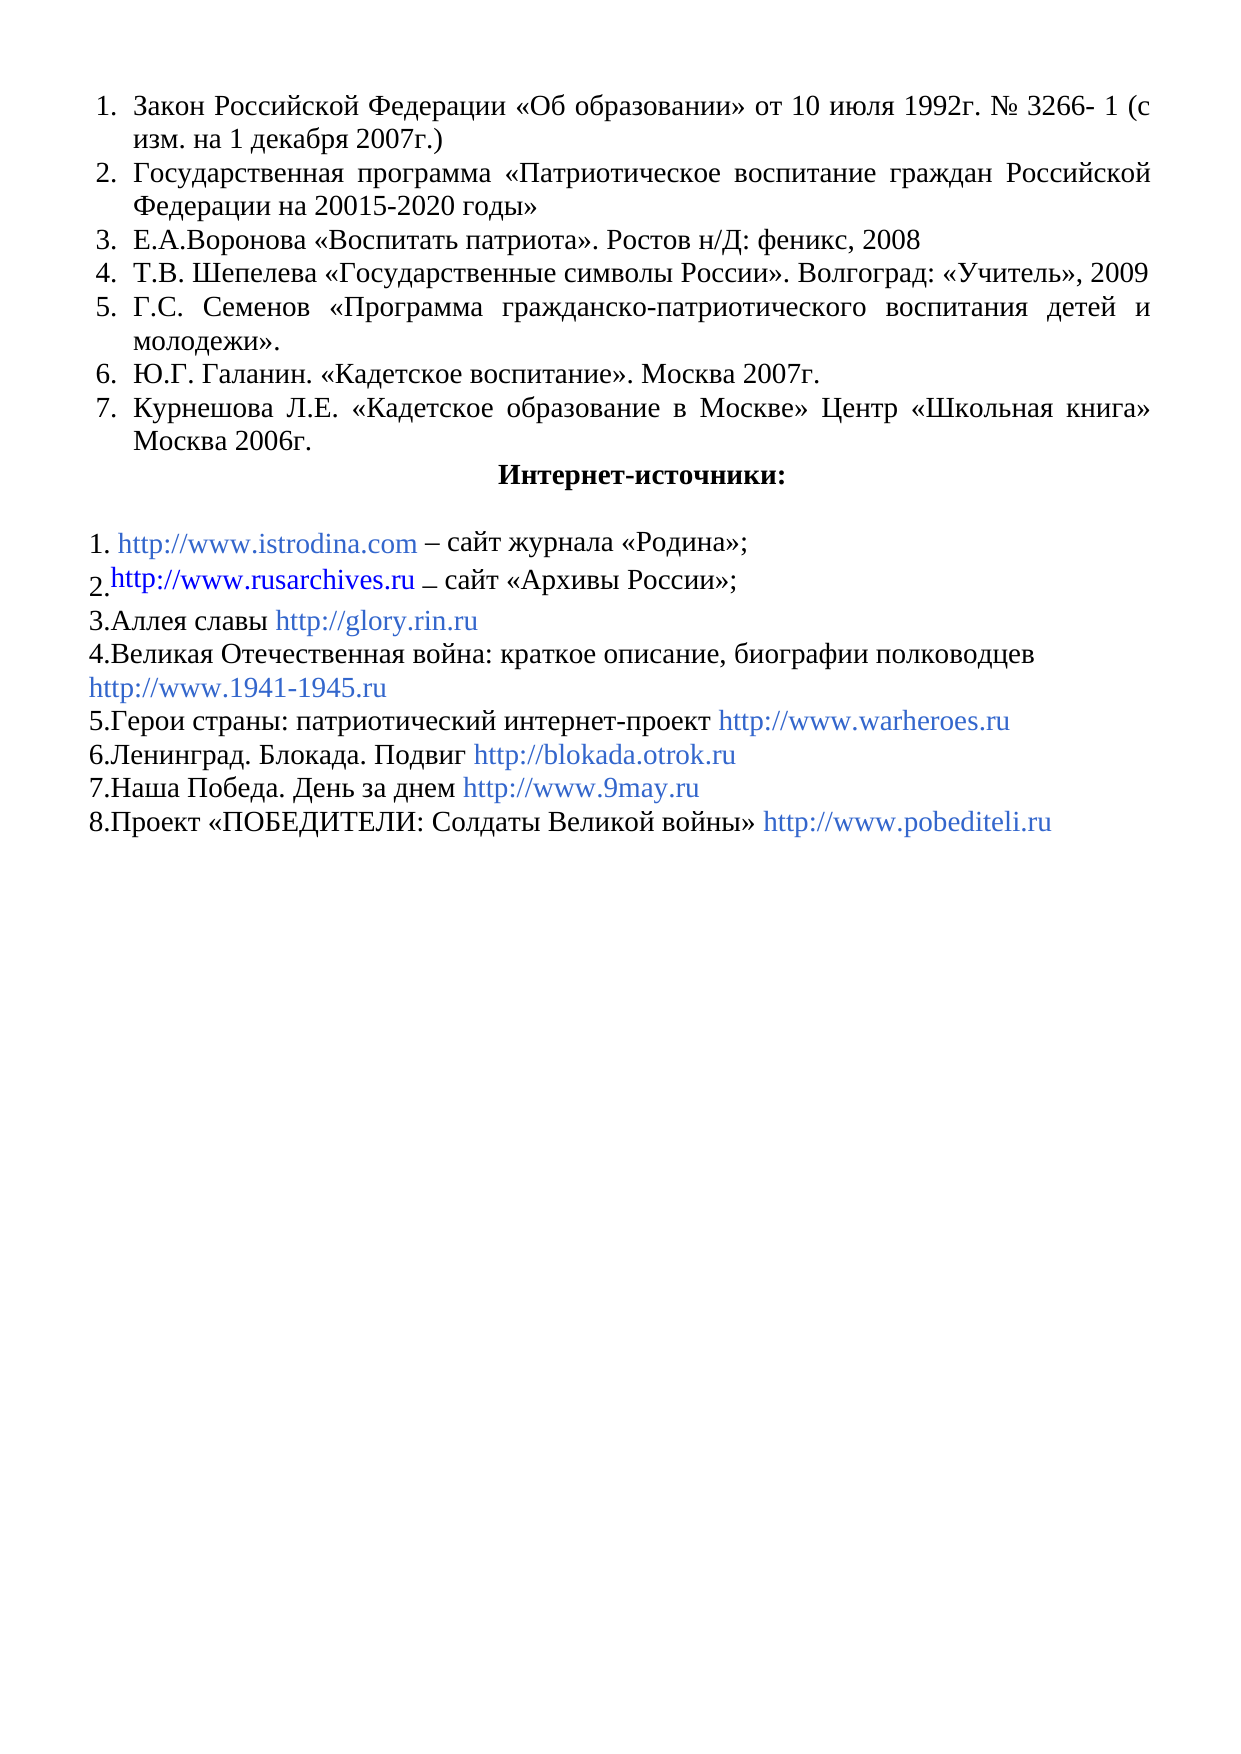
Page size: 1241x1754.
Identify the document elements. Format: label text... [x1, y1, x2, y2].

text 5.Герои страны: патриотический интернет-проект httpHYPERLINK "http://www.warheroes.ru/"://HYPERLINK "http://www.warheroes.ru/"wwwHYPERLINK "http://www.warheroes.ru/".HYPERLINK "http://www.warheroes.ru/"warheroesHYPERLINK "http://www.warheroes.ru/".HYPERLINK "http://www.warheroes.ru/"ru [88, 703, 1152, 737]
text 1. httpHYPERLINK "http://www.istrodina.com/"://HYPERLINK "http://www/"wwwHYPERLINK "http://www.istrodina.com/".HYPERLINK "http://www.istrodina.com/"istrodinaHYPERLINK "http://www.istrodina.com/".HYPERLINK "http://www.istrodina.com/"com – сайт журнала «Родина»; [88, 524, 1152, 560]
text 6.Ленинград. Блокада. Подвиг httpHYPERLINK "http://blokada.otrok.ru/"://HYPERLINK "http://blokada.otrok.ru/"blokadaHYPERLINK "http://blokada.otrok.ru/".HYPERLINK "http://blokada.otrok.ru/"otrokHYPERLINK "http://blokada.otrok.ru/".HYPERLINK "http://blokada.otrok.ru/"ru [88, 737, 1152, 771]
list Г.С. Семенов «Программа гражданско-патриотического воспитания детей и молодежи». [95, 289, 1152, 356]
list Е.А.Воронова «Воспитать патриота». Ростов н/Д: феникс, 2008 [95, 222, 1152, 256]
text 3.Аллея славы httpHYPERLINK "http://glory.rin.ru/"://HYPERLINK "http://glory.rin.ru/"gloryHYPERLINK "http://glory.rin.ru/".HYPERLINK "http://glory.rin.ru/"rinHYPERLINK "http://glory.rin.ru/".HYPERLINK "http://glory.rin.ru/"ru [88, 603, 1152, 636]
text 4.Великая Отечественная война: краткое описание, биографии полководцев httpHYPERLINK "http://www.1941-1945.ru/"://HYPERLINK "http://www.1941-1945.ru/"wwwHYPERLINK "http://www.1941-1945.ru/".1941-1945.HYPERLINK "http://www.1941-1945.ru/"ru [88, 636, 1152, 703]
text 8.Проект «ПОБЕДИТЕЛИ: Солдаты Великой войны» http://www.pobediteli.ru [88, 804, 1152, 838]
list Закон Российской Федерации «Об образовании» от 10 июля 1992г. № 3266- 1 (с изм. на 1 декабря 2007г.) [95, 88, 1152, 155]
list Курнешова Л.Е. «Кадетское образование в Москве» Центр «Школьная книга» Москва 2006г. [95, 390, 1152, 457]
list Государственная программа «Патриотическое воспитание граждан Российской Федерации на 20015-2020 годы» [95, 155, 1152, 222]
text Интернет-источники: [133, 457, 1152, 490]
list Ю.Г. Галанин. «Кадетское воспитание». Москва 2007г. [95, 356, 1152, 390]
text 7.Наша Победа. День за днем httpHYPERLINK "http://www.9may.ru/"://HYPERLINK "http://www.9may.ru/"wwwHYPERLINK "http://www.9may.ru/".9HYPERLINK "http://www.9may.ru/"mayHYPERLINK "http://www.9may.ru/".HYPERLINK "http://www.9may.ru/"ru [88, 771, 1152, 804]
text 2.http://www.rusarchives.ru – сайт «Архивы России»; [88, 560, 1152, 603]
list Т.В. Шепелева «Государственные символы России». Волгоград: «Учитель», 2009 [95, 256, 1152, 289]
